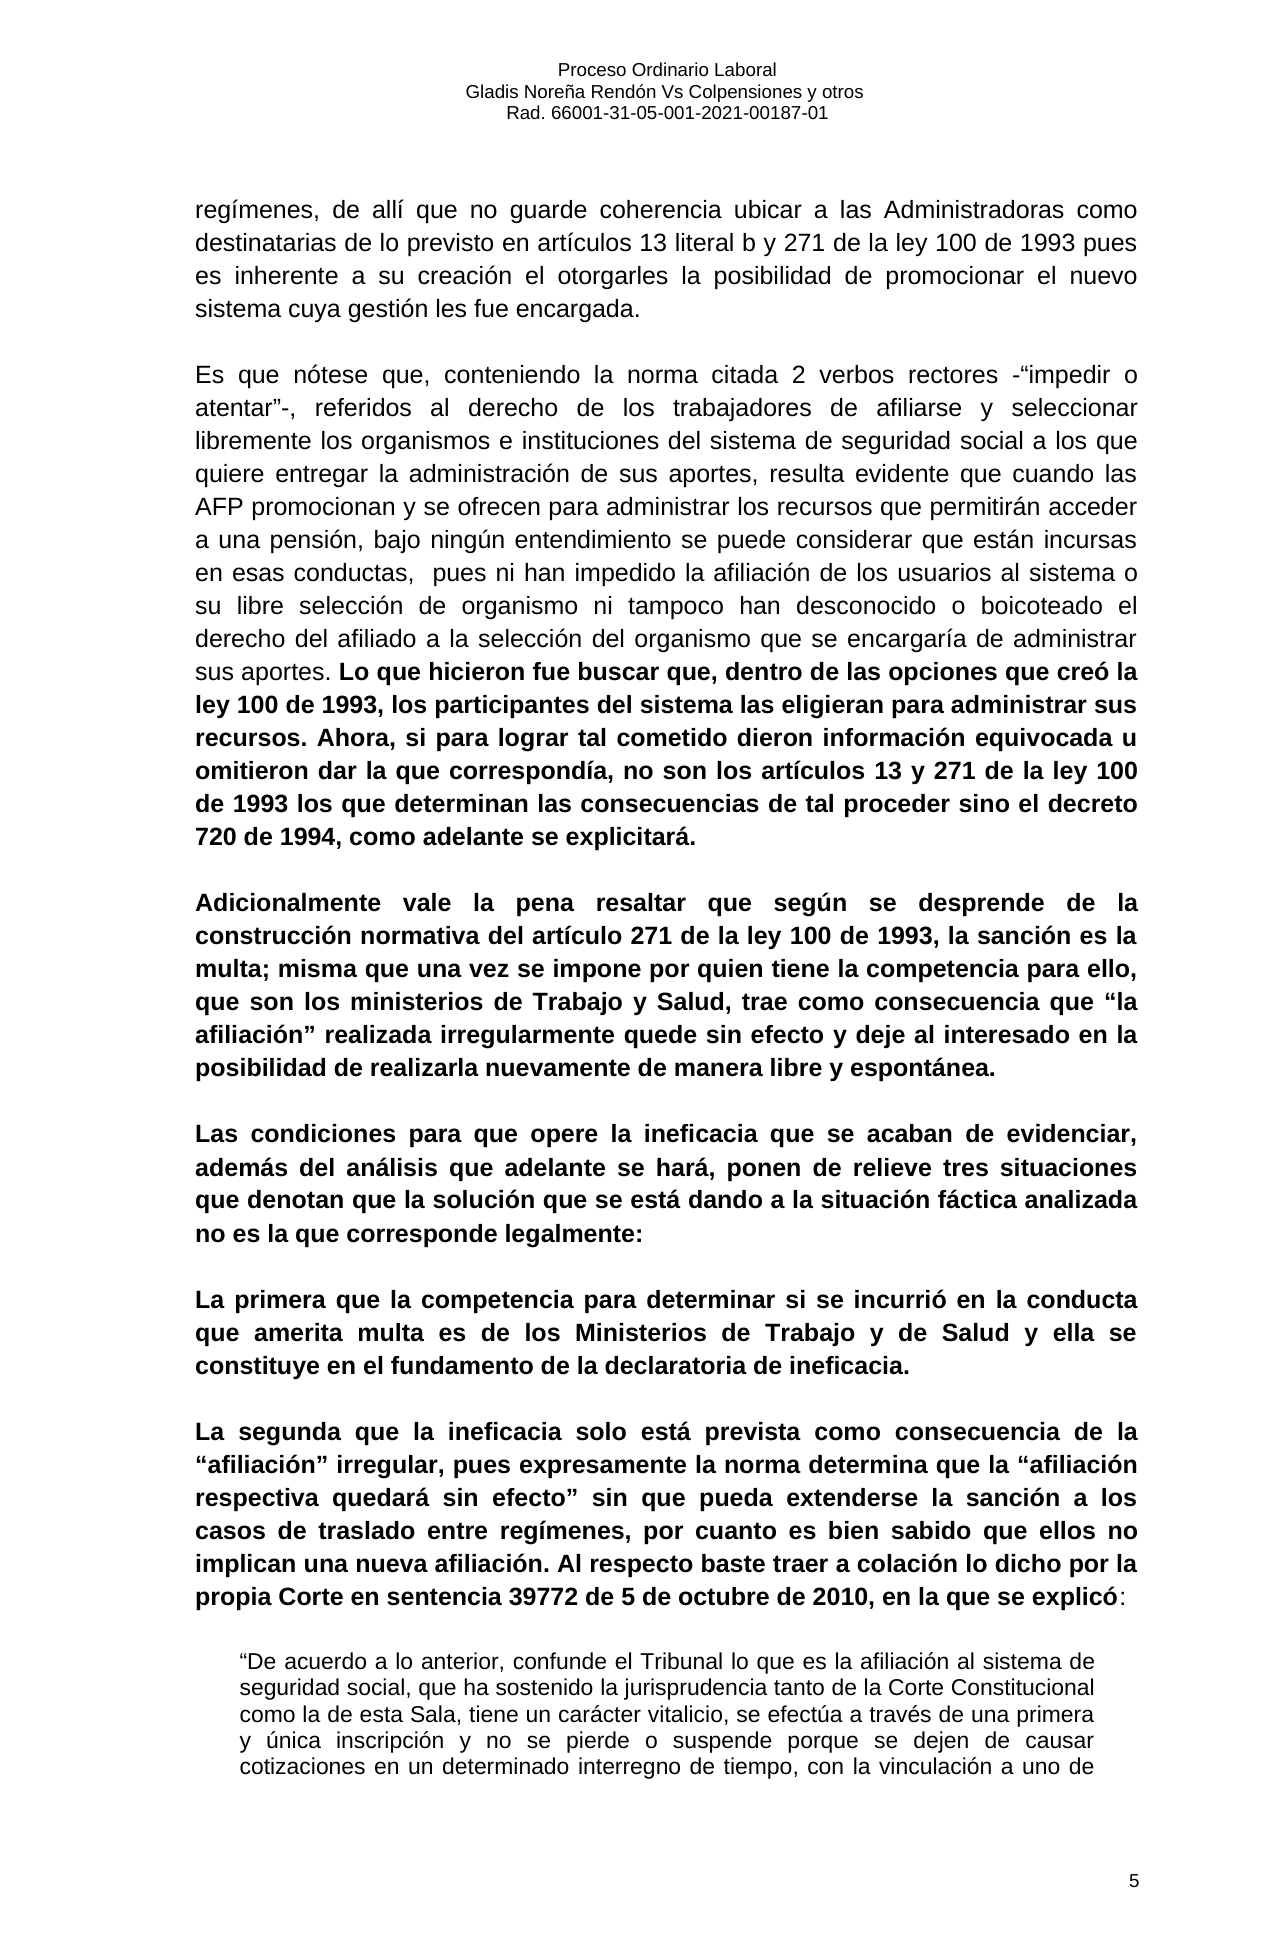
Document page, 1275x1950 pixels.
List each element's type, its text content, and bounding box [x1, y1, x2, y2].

text Es que nótese que, conteniendo la norma citada 2 verbos rectores -“impedir o atentar”-, referidos al derecho de los trabajadores de afiliarse y seleccionar libremente los organismos e instituciones del sistema de seguridad social a los que quiere entregar la administración de sus aportes, resulta evidente que cuando las AFP promocionan y se ofrecen para administrar los recursos que permitirán acceder a una pensión, bajo ningún entendimiento se puede considerar que están incursas en esas conductas, pues ni han impedido la afiliación de los usuarios al sistema o su libre selección de organismo ni tampoco han desconocido o boicoteado el derecho del afiliado a la selección del organismo que se encargaría de administrar sus aportes. Lo que hicieron fue buscar que, dentro de las opciones que creó la ley 100 de 1993, los participantes del sistema las eligieran para administrar sus recursos. Ahora, si para lograr tal cometido dieron información equivocada u omitieron dar la que correspondía, no son los artículos 13 y 271 de la ley 100 de 1993 los que determinan las consecuencias de tal proceder sino el decreto 720 de 1994, como adelante se explicitará. [195, 360, 1139, 851]
text Las condiciones para que opere la ineficacia que se acaban de evidenciar, además del análisis que adelante se hará, ponen de relieve tres situaciones que denotan que la solución que se está dando a la situación fáctica analizada no es la que corresponde legalmente: [195, 1119, 1139, 1247]
text Adicionalmente vale la pena resaltar que según se desprende de la construcción normativa del artículo 271 de la ley 100 de 1993, la sanción es la multa; misma que una vez se impone por quien tiene la competencia para ello, que son los ministerios de Trabajo y Salud, trae como consecuencia que “la afiliación” realizada irregularmente quede sin efecto y deje al interesado en la posibilidad de realizarla nuevamente de manera libre y espontánea. [195, 888, 1139, 1082]
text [239, 1648, 1095, 1779]
text La primera que la competencia para determinar si se incurrió en la conducta que amerita multa es de los Ministerios de Trabajo y de Salud y ella se constituye en el fundamento de la declaratoria de ineficacia. [195, 1284, 1139, 1379]
text La segunda que la ineficacia solo está prevista como consecuencia de la “afiliación” irregular, pues expresamente la norma determina que la “afiliación respectiva quedará sin efecto” sin que pueda extenderse la sanción a los casos de traslado entre regímenes, por cuanto es bien sabido que ellos no implican una nueva afiliación. Al respecto baste traer a colación lo dicho por la propia Corte en sentencia 39772 de 5 de octubre de 2010, en la que se explicó: [195, 1417, 1139, 1611]
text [195, 195, 1139, 323]
